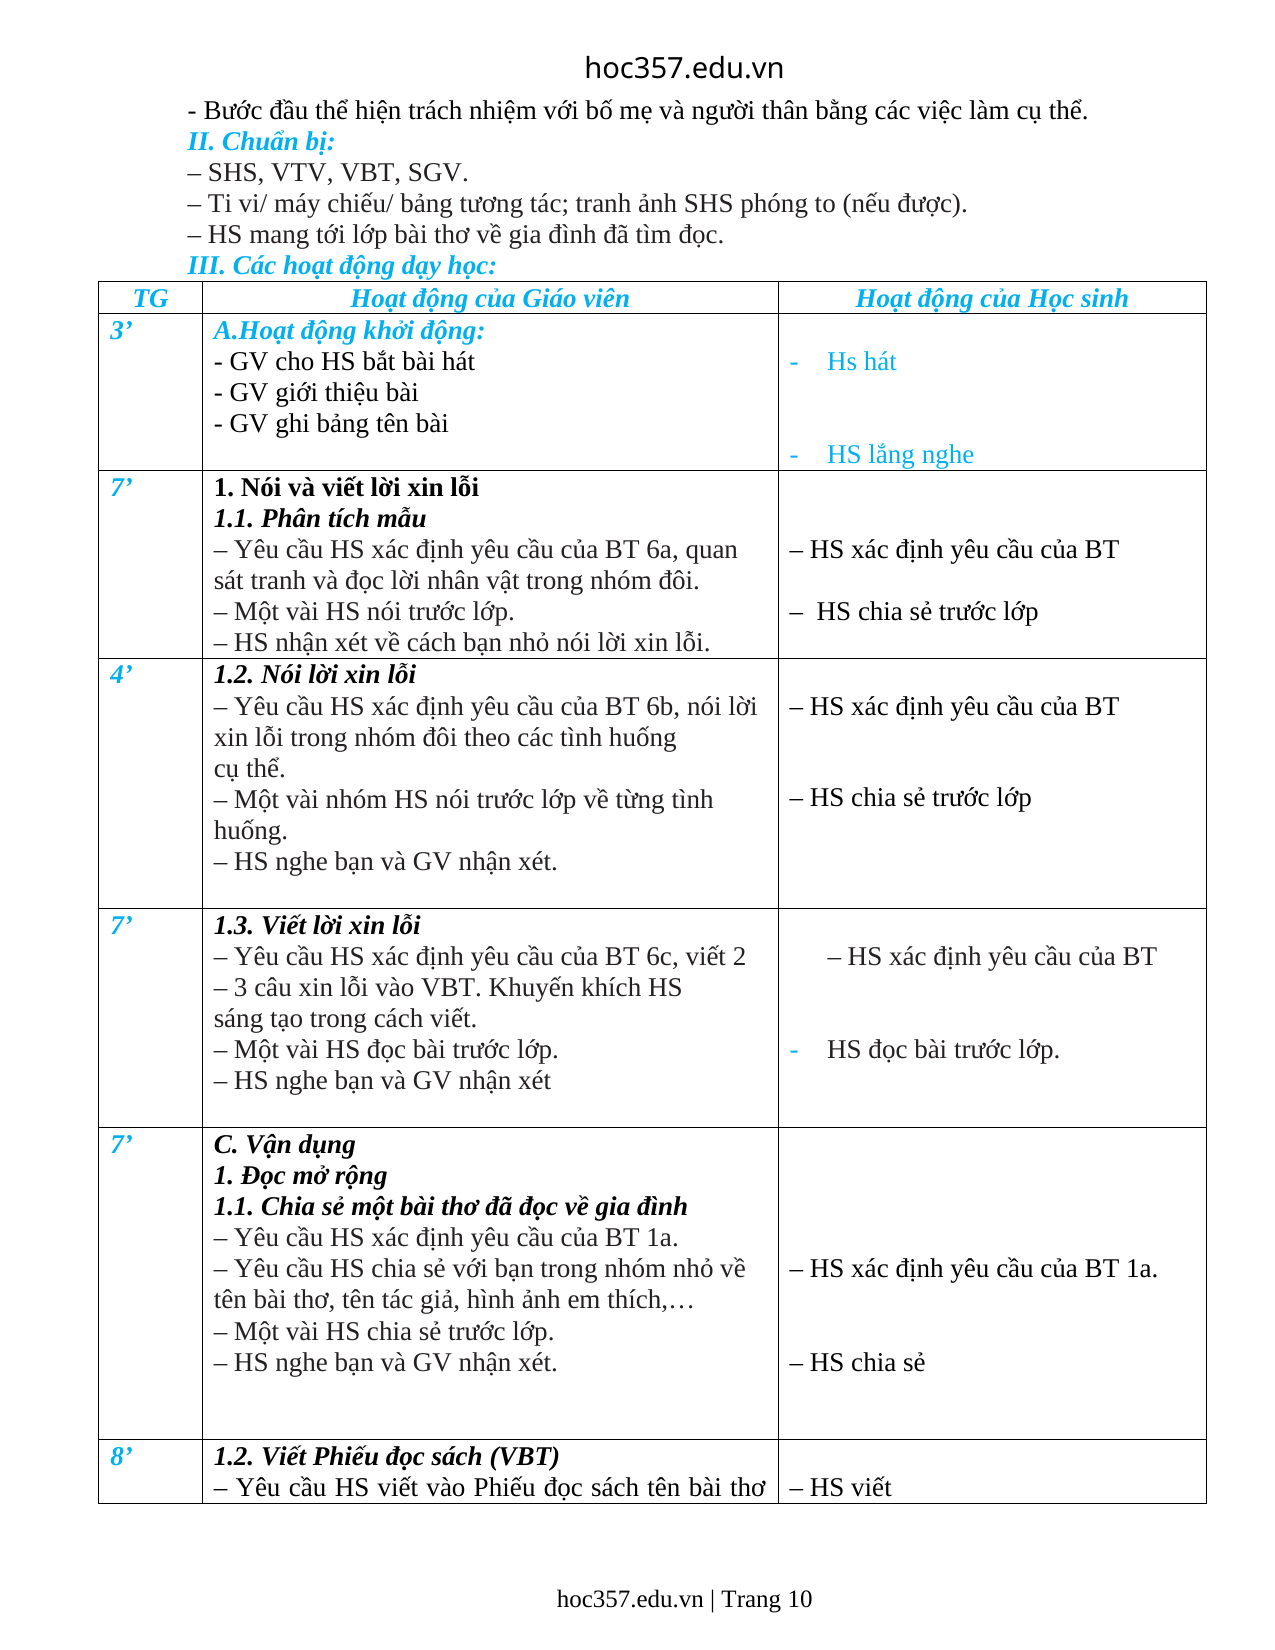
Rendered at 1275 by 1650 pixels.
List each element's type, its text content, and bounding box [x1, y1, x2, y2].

table_cell 4’ [99, 659, 202, 908]
table_cell 1. Nói và viết lời xin lỗi 1.1. Phân tích mẫu – Yêu cầu HS xác định yêu cầu của BT 6a, quan sát tranh và đọc lời nhân vật trong nhóm đôi. – Một vài HS nói trước lớp. – HS nhận xét về cách bạn nhỏ nói lời xin lỗi. [203, 471, 778, 657]
table_cell 1.3. Viết lời xin lỗi – Yêu cầu HS xác định yêu cầu của BT 6c, viết 2 – 3 câu xin lỗi vào VBT. Khuyến khích HS sáng tạo trong cách viết. – Một vài HS đọc bài trước lớp. – HS nghe bạn và GV nhận xét [203, 909, 778, 1127]
text III. Các hoạt động dạy học: [187, 249, 1181, 281]
table_cell C. Vận dụng 1. Đọc mở rộng 1.1. Chia sẻ một bài thơ đã đọc về gia đình – Yêu cầu HS xác định yêu cầu của BT 1a. – Yêu cầu HS chia sẻ với bạn trong nhóm nhỏ về tên bài thơ, tên tác giả, hình ảnh em thích,… – Một vài HS chia sẻ trước lớp. – HS nghe bạn và GV nhận xét. [203, 1128, 778, 1439]
table_header TG [99, 282, 202, 313]
table_header Hoạt động của Học sinh [779, 282, 1206, 313]
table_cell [203, 1440, 778, 1503]
table_cell 3’ [99, 314, 202, 469]
list – SHS, VTV, VBT, SGV. – Ti vi/ máy chiếu/ bảng tương tác; tranh ảnh SHS phóng to (nếu được). – HS mang tới lớp bài thơ về gia đình đã tìm đọc. [187, 156, 1181, 249]
table_cell 7’ [99, 471, 202, 657]
table_cell - Hs hát - HS lắng nghe [779, 314, 1206, 469]
table_header Hoạt động của Giáo viên [203, 282, 778, 313]
table_cell 7’ [99, 909, 202, 1127]
table_cell 1.2. Nói lời xin lỗi – Yêu cầu HS xác định yêu cầu của BT 6b, nói lời xin lỗi trong nhóm đôi theo các tình huống cụ thể. – Một vài nhóm HS nói trước lớp về từng tình huống. – HS nghe bạn và GV nhận xét. [203, 659, 778, 908]
table_cell 8’ [99, 1440, 202, 1503]
table_cell A.Hoạt động khởi động: - GV cho HS bắt bài hát - GV giới thiệu bài - GV ghi bảng tên bài [203, 314, 778, 469]
table_cell 7’ [99, 1128, 202, 1439]
text II. Chuẩn bị: [187, 125, 1181, 156]
table_cell – HS xác định yêu cầu của BT – HS chia sẻ trước lớp [779, 471, 1206, 657]
text - Bước đầu thể hiện trách nhiệm với bố mẹ và người thân bằng các việc làm cụ thể. [187, 94, 1181, 125]
table_cell – HS xác định yêu cầu của BT – HS chia sẻ trước lớp [779, 659, 1206, 908]
table_cell – HS xác định yêu cầu của BT 1a. – HS chia sẻ [779, 1128, 1206, 1439]
table_cell – HS xác định yêu cầu của BT - HS đọc bài trước lớp. [779, 909, 1206, 1127]
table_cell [779, 1440, 1206, 1503]
